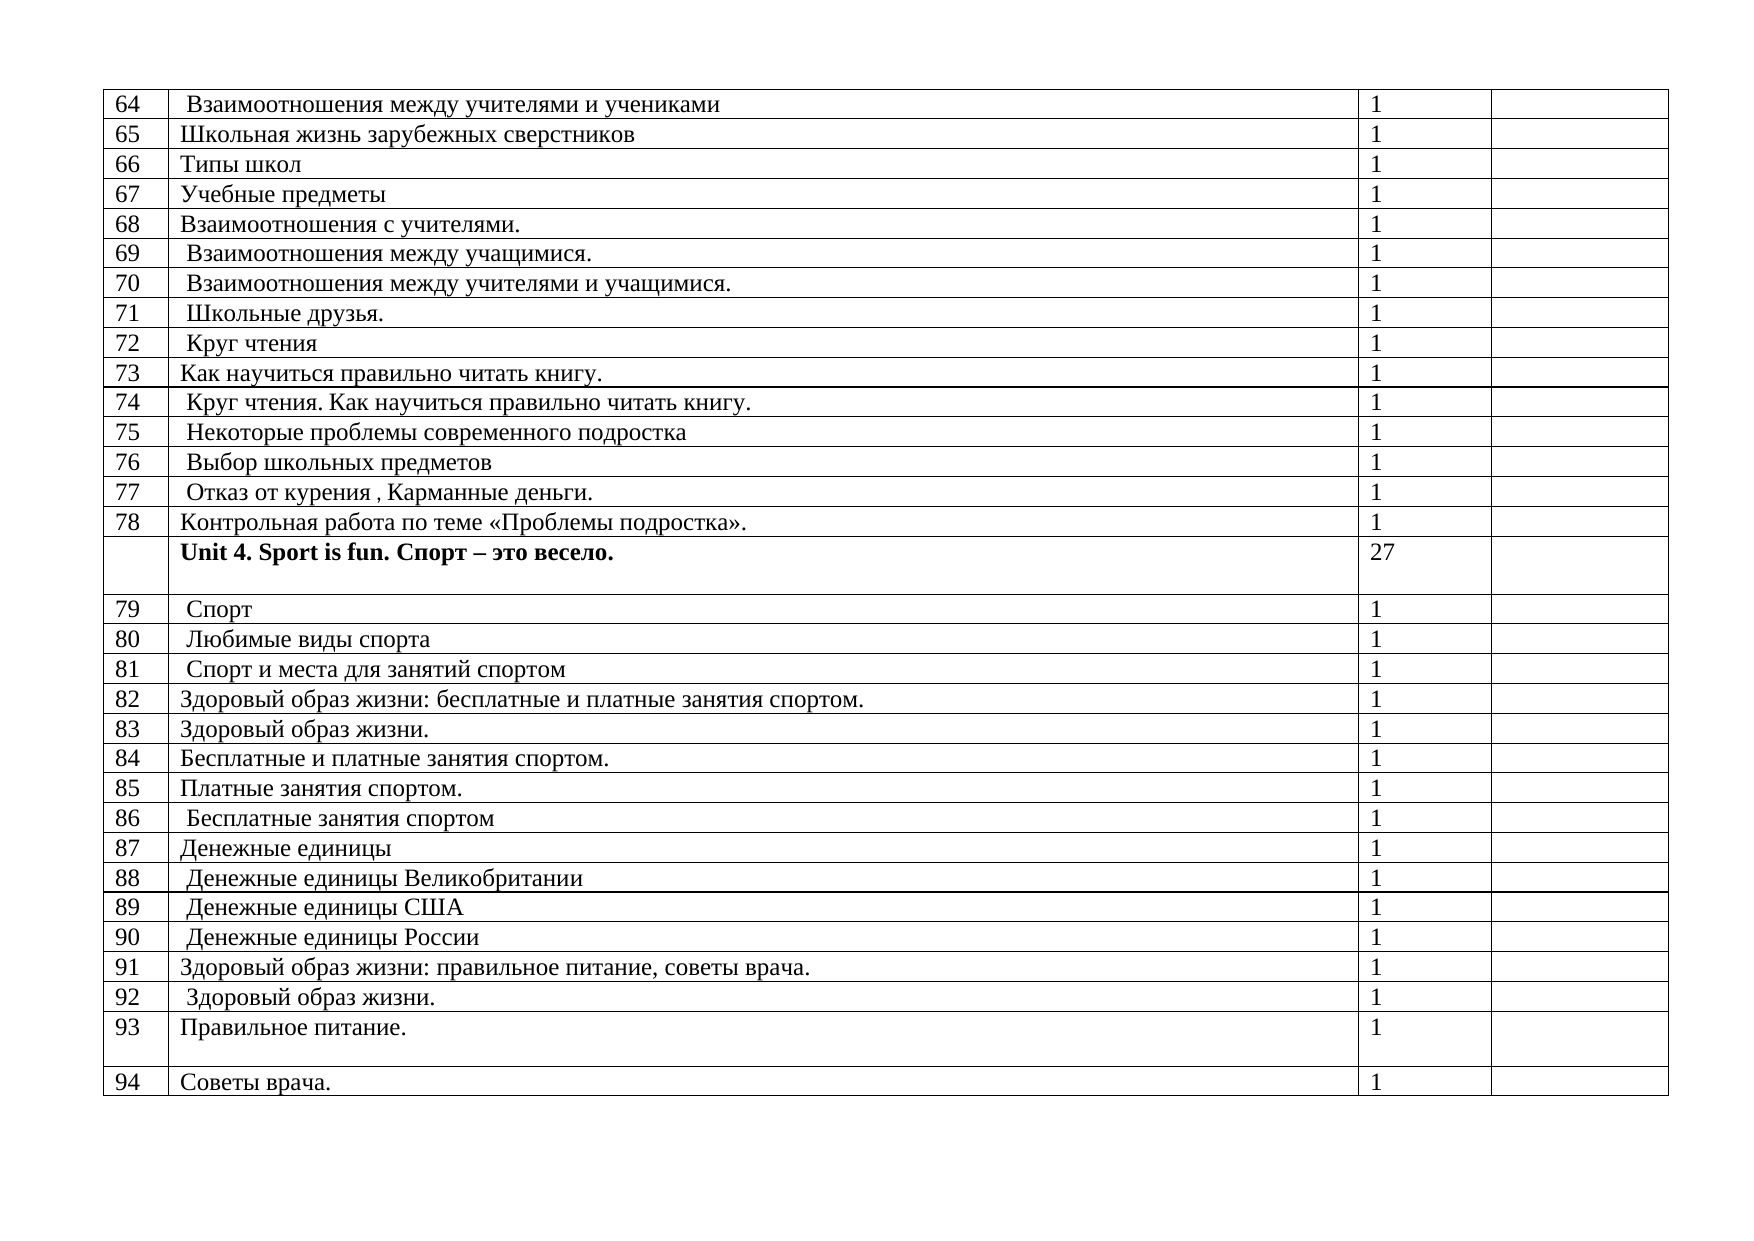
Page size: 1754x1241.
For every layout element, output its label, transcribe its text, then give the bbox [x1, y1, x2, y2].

table_cell Контрольная работа по теме «Проблемы подростка». [169, 507, 1358, 536]
table_cell 94 [104, 1067, 168, 1095]
table_cell Типы школ [169, 149, 1358, 178]
table_cell [1492, 209, 1668, 237]
table_cell Отказ от курения , Карманные деньги. [169, 477, 1358, 506]
table_cell [1492, 328, 1668, 357]
table_cell 67 [104, 179, 168, 208]
table_cell [1492, 537, 1668, 593]
table_cell 1 [1359, 507, 1491, 536]
table_cell 1 [1359, 119, 1491, 148]
table_cell 1 [1359, 90, 1491, 118]
table_cell 92 [104, 982, 168, 1011]
table_cell 64 [104, 90, 168, 118]
table_cell [1492, 863, 1668, 891]
table_cell [1492, 654, 1668, 683]
table_cell 78 [104, 507, 168, 536]
table_cell 1 [1359, 239, 1491, 267]
table_cell 70 [104, 268, 168, 297]
table_cell [1492, 624, 1668, 653]
table_cell 89 [104, 893, 168, 921]
table_cell [1492, 893, 1668, 921]
table_cell Взаимоотношения с учителями. [169, 209, 1358, 237]
table_cell 1 [1359, 179, 1491, 208]
table_cell 83 [104, 714, 168, 742]
table_cell [1492, 803, 1668, 832]
table_cell Спорт и места для занятий спортом [169, 654, 1358, 683]
table_cell 71 [104, 298, 168, 327]
table_cell 76 [104, 447, 168, 476]
table_cell Денежные единицы России [169, 922, 1358, 951]
table_cell [1492, 179, 1668, 208]
table_cell 77 [104, 477, 168, 506]
table_cell 68 [104, 209, 168, 237]
table_cell Взаимоотношения между учителями и учащимися. [169, 268, 1358, 297]
table_cell [1492, 149, 1668, 178]
table_cell Учебные предметы [169, 179, 1358, 208]
table_cell Правильное питание. [169, 1012, 1358, 1066]
table_cell 1 [1359, 268, 1491, 297]
table_cell 1 [1359, 744, 1491, 772]
table_cell Взаимоотношения между учащимися. [169, 239, 1358, 267]
table_cell Денежные единицы Великобритании [169, 863, 1358, 891]
table_cell Выбор школьных предметов [169, 447, 1358, 476]
table_cell Некоторые проблемы современного подростка [169, 417, 1358, 446]
table_cell Unit 4. Sport is fun. Спорт – это весело. [169, 537, 1358, 593]
table_cell 66 [104, 149, 168, 178]
table_cell 1 [1359, 477, 1491, 506]
table_cell [1492, 239, 1668, 267]
table_cell 1 [1359, 863, 1491, 891]
table_cell [1492, 388, 1668, 416]
table_cell 91 [104, 952, 168, 981]
table_cell Взаимоотношения между учителями и учениками [169, 90, 1358, 118]
table_cell 1 [1359, 893, 1491, 921]
table_cell Круг чтения [169, 328, 1358, 357]
table_cell [1492, 1067, 1668, 1095]
table_cell Платные занятия спортом. [169, 773, 1358, 802]
table_cell 75 [104, 417, 168, 446]
table_cell [1492, 417, 1668, 446]
table_cell [1492, 298, 1668, 327]
table_cell Школьные друзья. [169, 298, 1358, 327]
table_cell [104, 537, 168, 593]
table_cell 81 [104, 654, 168, 683]
table_cell 1 [1359, 803, 1491, 832]
table_cell 88 [104, 863, 168, 891]
table_cell 1 [1359, 447, 1491, 476]
table_cell 1 [1359, 714, 1491, 742]
table_cell Денежные единицы США [169, 893, 1358, 921]
table_cell 1 [1359, 1012, 1491, 1066]
table_cell Денежные единицы [169, 833, 1358, 862]
table_cell 1 [1359, 149, 1491, 178]
table_cell 1 [1359, 1067, 1491, 1095]
table_cell [1492, 90, 1668, 118]
table_cell 1 [1359, 624, 1491, 653]
table_cell 27 [1359, 537, 1491, 593]
table_cell [1492, 773, 1668, 802]
table_cell 86 [104, 803, 168, 832]
table_cell [1492, 982, 1668, 1011]
table_cell 85 [104, 773, 168, 802]
table_cell 1 [1359, 209, 1491, 237]
table_cell [1492, 833, 1668, 862]
table_cell 1 [1359, 388, 1491, 416]
table_cell [1492, 684, 1668, 713]
table_cell [1492, 477, 1668, 506]
table_cell Бесплатные и платные занятия спортом. [169, 744, 1358, 772]
table_cell 1 [1359, 922, 1491, 951]
table_cell Советы врача. [169, 1067, 1358, 1095]
table_cell 82 [104, 684, 168, 713]
table_cell Здоровый образ жизни. [169, 714, 1358, 742]
table_cell [1492, 714, 1668, 742]
table_cell [1492, 595, 1668, 623]
table_cell Бесплатные занятия спортом [169, 803, 1358, 832]
table_cell 1 [1359, 595, 1491, 623]
table_cell [1492, 1012, 1668, 1066]
table_cell 65 [104, 119, 168, 148]
table_cell [1492, 358, 1668, 386]
table_cell Здоровый образ жизни. [169, 982, 1358, 1011]
table_cell Как научиться правильно читать книгу. [169, 358, 1358, 386]
table_cell [1492, 744, 1668, 772]
table_cell 90 [104, 922, 168, 951]
table_cell Здоровый образ жизни: бесплатные и платные занятия спортом. [169, 684, 1358, 713]
table_cell [1492, 507, 1668, 536]
table_cell 1 [1359, 982, 1491, 1011]
table_cell 1 [1359, 298, 1491, 327]
table_cell 72 [104, 328, 168, 357]
table_cell Любимые виды спорта [169, 624, 1358, 653]
table_cell 1 [1359, 328, 1491, 357]
table_cell [1492, 119, 1668, 148]
table_cell 1 [1359, 773, 1491, 802]
table_cell 87 [104, 833, 168, 862]
table_cell [1492, 952, 1668, 981]
table_cell 69 [104, 239, 168, 267]
table_cell 74 [104, 388, 168, 416]
table_cell [1492, 447, 1668, 476]
table_cell Круг чтения. Как научиться правильно читать книгу. [169, 388, 1358, 416]
table_cell Спорт [169, 595, 1358, 623]
table_cell 79 [104, 595, 168, 623]
table_cell [1492, 268, 1668, 297]
table_cell Здоровый образ жизни: правильное питание, советы врача. [169, 952, 1358, 981]
table_cell 1 [1359, 358, 1491, 386]
table_cell [1492, 922, 1668, 951]
table_cell 1 [1359, 833, 1491, 862]
table_cell Школьная жизнь зарубежных сверстников [169, 119, 1358, 148]
table_cell 1 [1359, 952, 1491, 981]
table_cell 80 [104, 624, 168, 653]
table_cell 1 [1359, 417, 1491, 446]
table_cell 84 [104, 744, 168, 772]
table_cell 1 [1359, 684, 1491, 713]
table_cell 93 [104, 1012, 168, 1066]
table_cell 1 [1359, 654, 1491, 683]
table_cell 73 [104, 358, 168, 386]
